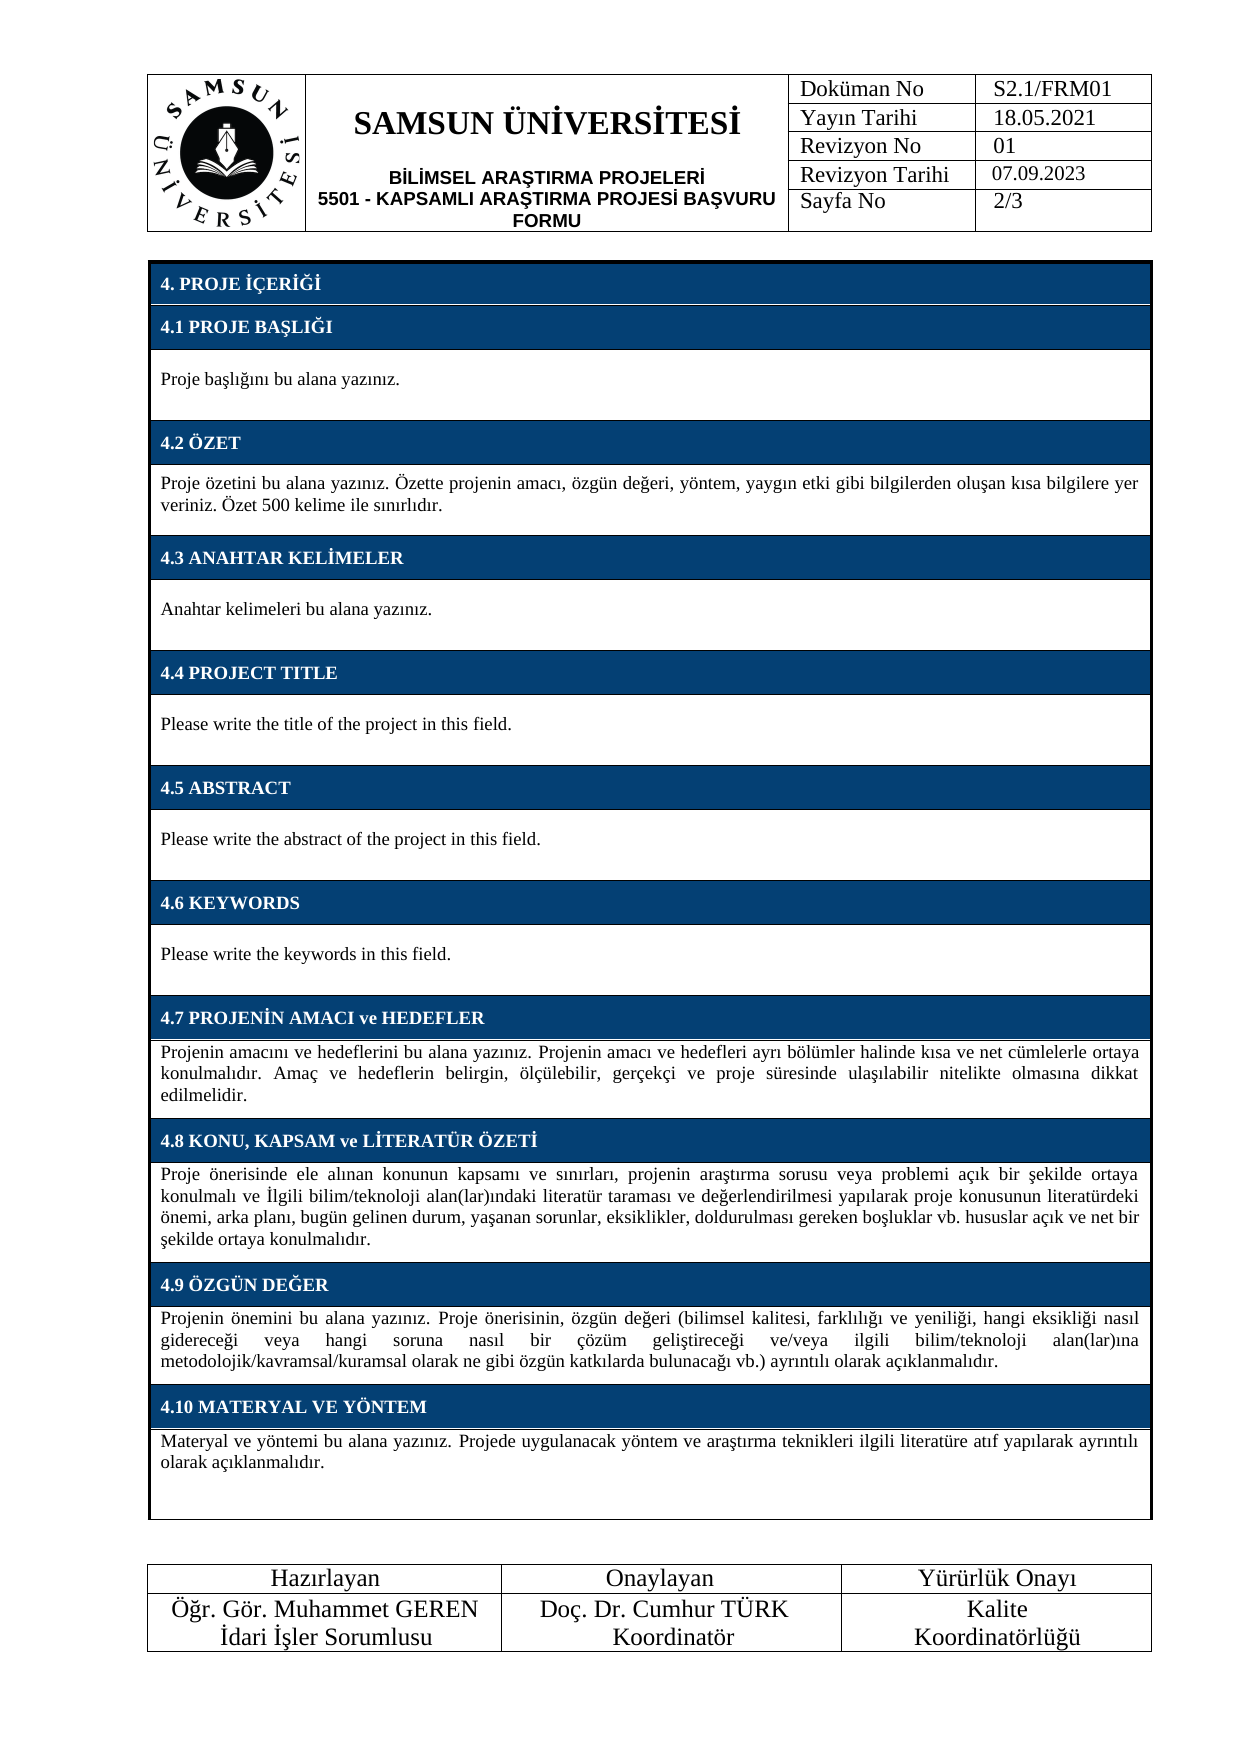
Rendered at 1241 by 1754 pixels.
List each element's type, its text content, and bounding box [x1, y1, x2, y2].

table_cell Please write the keywords in this field. [151, 925, 1150, 995]
picture [153, 79, 300, 227]
table_cell 4.4 PROJECT TITLE [151, 651, 1150, 694]
table_cell Proje başlığını bu alana yazınız. [151, 350, 1150, 420]
table_cell Please write the abstract of the project in this field. [151, 810, 1150, 880]
table_cell 4.1 PROJE BAŞLIĞI [151, 306, 1150, 349]
table_cell 4.8 KONU, KAPSAM ve LİTERATÜR ÖZETİ [151, 1119, 1150, 1162]
table_cell Proje önerisinde ele alınan konunun kapsamı ve sınırları, projenin araştırma sorusu veya problemi açık bir şekilde ortaya konulmalı ve İlgili bilim/teknoloji alan(lar)ındaki literatür taraması ve değerlendirilmesi yapılarak proje konusunun literatürdeki önemi, arka planı, bugün gelinen durum, yaşanan sorunlar, eksiklikler, doldurulması gereken boşluklar vb. hususlar açık ve net bir şekilde ortaya konulmalıdır. [151, 1163, 1150, 1262]
table_cell Proje özetini bu alana yazınız. Özette projenin amacı, özgün değeri, yöntem, yaygın etki gibi bilgilerden oluşan kısa bilgilere yer veriniz. Özet 500 kelime ile sınırlıdır. [151, 465, 1150, 535]
table_cell 4.10 MATERYAL VE YÖNTEM [151, 1385, 1150, 1428]
table_header 4. PROJE İÇERİĞİ [151, 264, 1150, 304]
table_cell 4.7 PROJENİN AMACI ve HEDEFLER [151, 996, 1150, 1039]
table_cell 4.6 KEYWORDS [151, 881, 1150, 924]
table_cell Please write the title of the project in this field. [151, 695, 1150, 765]
table_cell Projenin amacını ve hedeflerini bu alana yazınız. Projenin amacı ve hedefleri ayrı bölümler halinde kısa ve net cümlelerle ortaya konulmalıdır. Amaç ve hedeflerin belirgin, ölçülebilir, gerçekçi ve proje süresinde ulaşılabilir nitelikte olmasına dikkat edilmelidir. [151, 1041, 1150, 1118]
table_cell 4.9 ÖZGÜN DEĞER [151, 1263, 1150, 1306]
table_cell 4.2 ÖZET [151, 421, 1150, 464]
table_cell Anahtar kelimeleri bu alana yazınız. [151, 580, 1150, 650]
table_cell 4.5 ABSTRACT [151, 766, 1150, 809]
table_cell Projenin önemini bu alana yazınız. Proje önerisinin, özgün değeri (bilimsel kalitesi, farklılığı ve yeniliği, hangi eksikliği nasıl gidereceği veya hangi soruna nasıl bir çözüm geliştireceği ve/veya ilgili bilim/teknoloji alan(lar)ına metodolojik/kavramsal/kuramsal olarak ne gibi özgün katkılarda bulunacağı vb.) ayrıntılı olarak açıklanmalıdır. [151, 1307, 1150, 1384]
table_cell Materyal ve yöntemi bu alana yazınız. Projede uygulanacak yöntem ve araştırma teknikleri ilgili literatüre atıf yapılarak ayrıntılı olarak açıklanmalıdır. [151, 1430, 1150, 1519]
table_cell 4.3 ANAHTAR KELİMELER [151, 536, 1150, 579]
